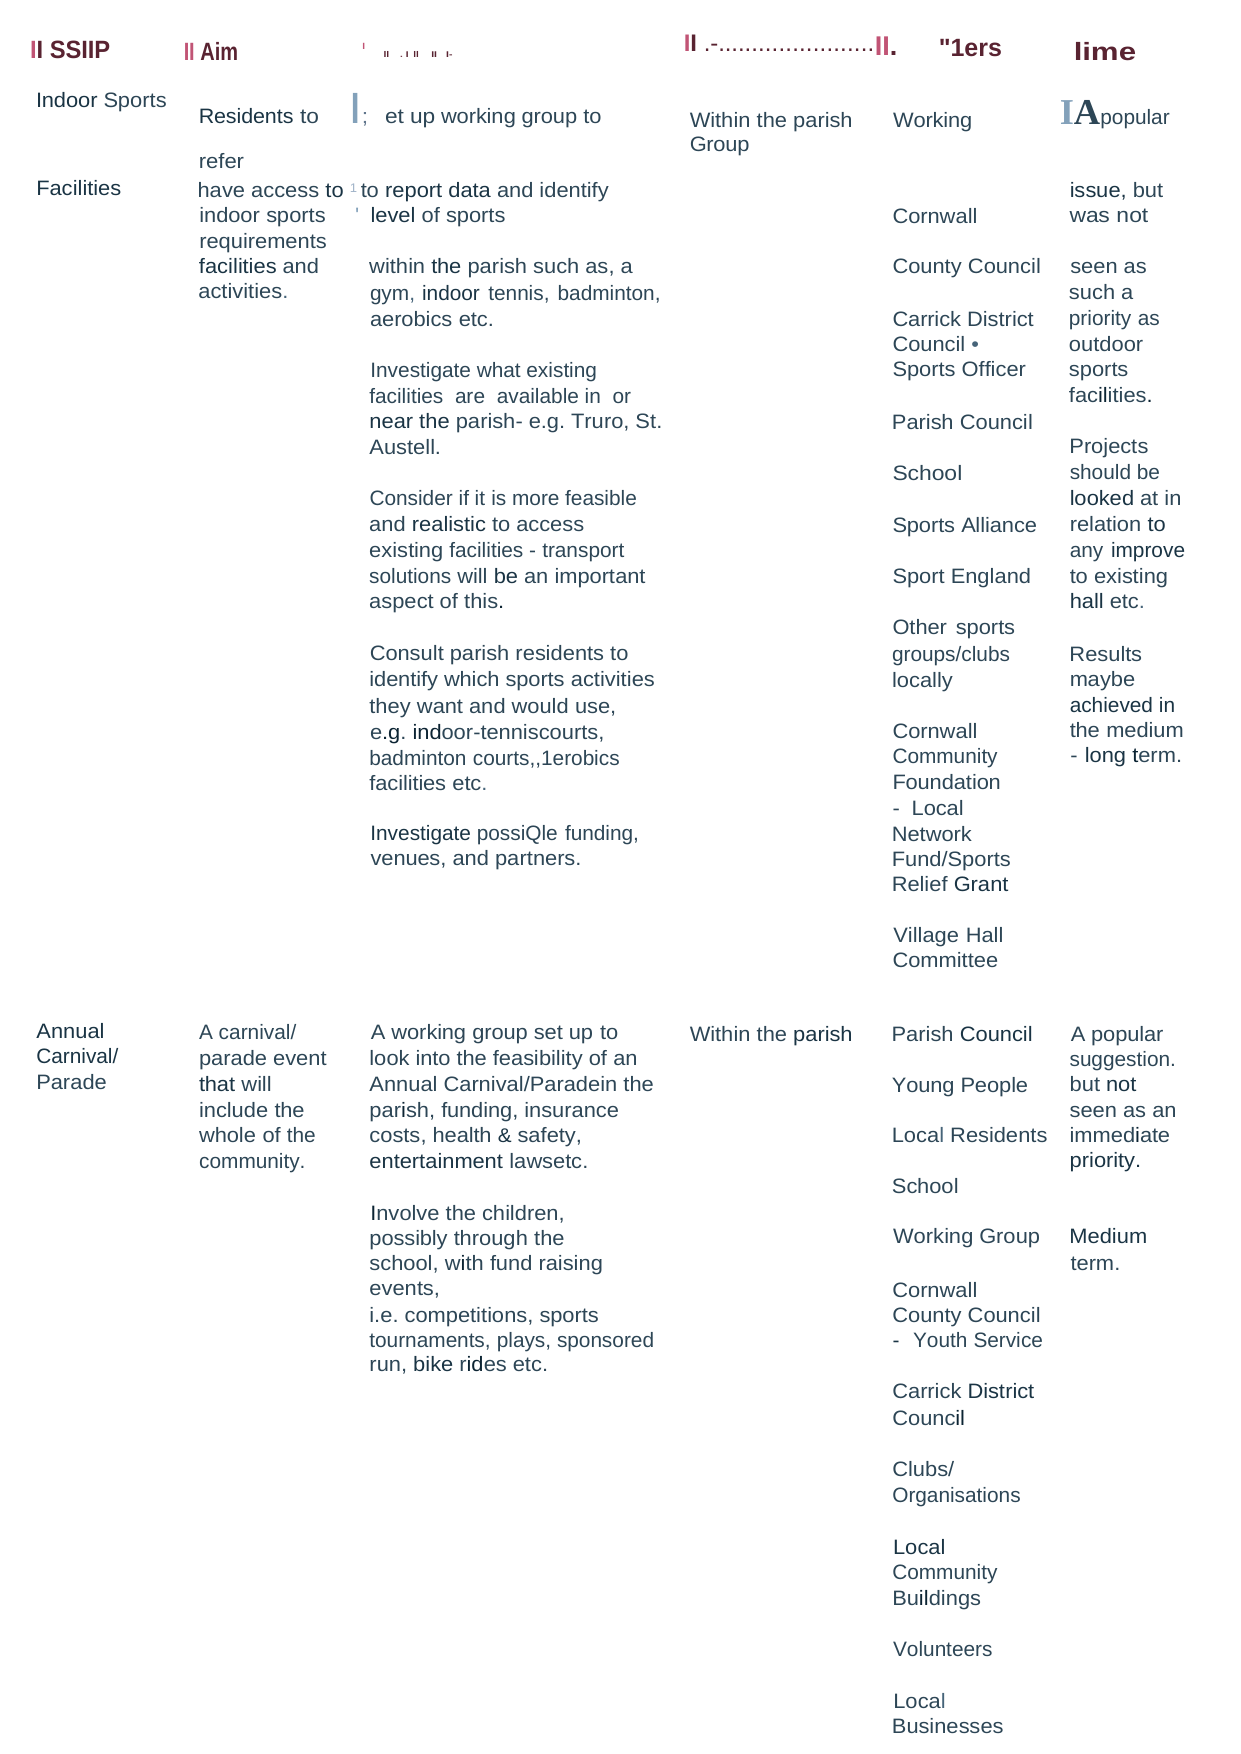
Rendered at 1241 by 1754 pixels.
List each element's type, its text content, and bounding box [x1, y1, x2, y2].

text Consider if it is more feasible and realistic to access existing facilities - transport solutions will be an important aspect of this. [369, 486, 661, 613]
text have access to 1 to report data and identify indoor sports ' level of sports requirements [197, 178, 635, 253]
text Local Community Buildings [892, 1535, 1047, 1609]
text - long term. [1070, 743, 1217, 767]
subtitle lime [1073, 37, 1217, 66]
text Volunteers [893, 1636, 1047, 1660]
text Village Hall Committee [892, 923, 1003, 972]
text Sports Alliance [892, 513, 1048, 537]
text IApopular [1059, 94, 1217, 132]
text Local Businesses [892, 1689, 1005, 1738]
text Involve the children, possibly through the school, with fund raising events, [369, 1200, 638, 1300]
text Carrick District Council [892, 1379, 1047, 1430]
text Investigate what existing facilities are available in or near the parish- e.g. Truro, St. Austell. [369, 358, 669, 459]
text A working group set up to look into the feasibility of an Annual Carnival/Paradein the parish, funding, insurance costs, health & safety, entertainment lawsetc. [369, 1020, 664, 1173]
text II .-.. II. "1ers [683, 13, 1011, 67]
text within the parish such as, a gym, indoor tennis, badminton, aerobics etc. [369, 254, 669, 331]
text e.g. indoor-tenniscourts, badminton courts,,1erobics facilities etc. [369, 720, 669, 794]
text - Youth Service [892, 1328, 1047, 1352]
subtitle II Aim [183, 37, 240, 66]
text Sport England [892, 564, 1048, 588]
text - Local Network Fund/Sports Relief Grant [892, 796, 1049, 896]
subtitle II SSIIP [30, 35, 112, 64]
text Residents to I; et up working group to refer [199, 87, 652, 177]
text Cornwall Community Foundation [892, 719, 1003, 793]
text issue, but was not [1069, 178, 1163, 227]
text Annual Carnival/ Parade [36, 1019, 126, 1093]
text Other sports groups/clubs locally [892, 615, 1015, 692]
text County Council [892, 254, 1048, 278]
text Cornwall County Council [892, 1277, 1041, 1327]
text Facilities [36, 177, 125, 201]
text Results maybe achieved in the medium [1069, 642, 1185, 742]
text Parish Council School [892, 409, 1034, 484]
text i.e. competitions, sports tournaments, plays, sponsored run, bike rides etc. [369, 1303, 664, 1376]
text Parish Council Young People Local Residents School [891, 1021, 1048, 1198]
text Consult parish residents to identify which sports activities they want and would use, [369, 641, 669, 718]
text Investigate possiQle funding, venues, and partners. [370, 821, 669, 870]
text Projects should be looked at in relation to any improve to existing hall etc. [1069, 434, 1191, 613]
text Within the parish Working Group [689, 108, 1037, 156]
text Cornwall [892, 204, 982, 228]
text facilities and activities. [198, 254, 319, 303]
text Indoor Sports [36, 87, 167, 111]
text A popular suggestion. but not seen as an immediate priority. [1069, 1021, 1182, 1172]
text Working Group [893, 1225, 1047, 1249]
text Within the parish [689, 1021, 856, 1045]
text Medium term. [1069, 1224, 1149, 1275]
text A carnival/ parade event that will include the whole of the community. [199, 1020, 346, 1173]
text Carrick District Council • Sports Officer [892, 307, 1047, 381]
text seen as such a priority as outdoor sports facilities. [1069, 254, 1191, 407]
text Clubs/ Organisations [892, 1457, 1048, 1507]
